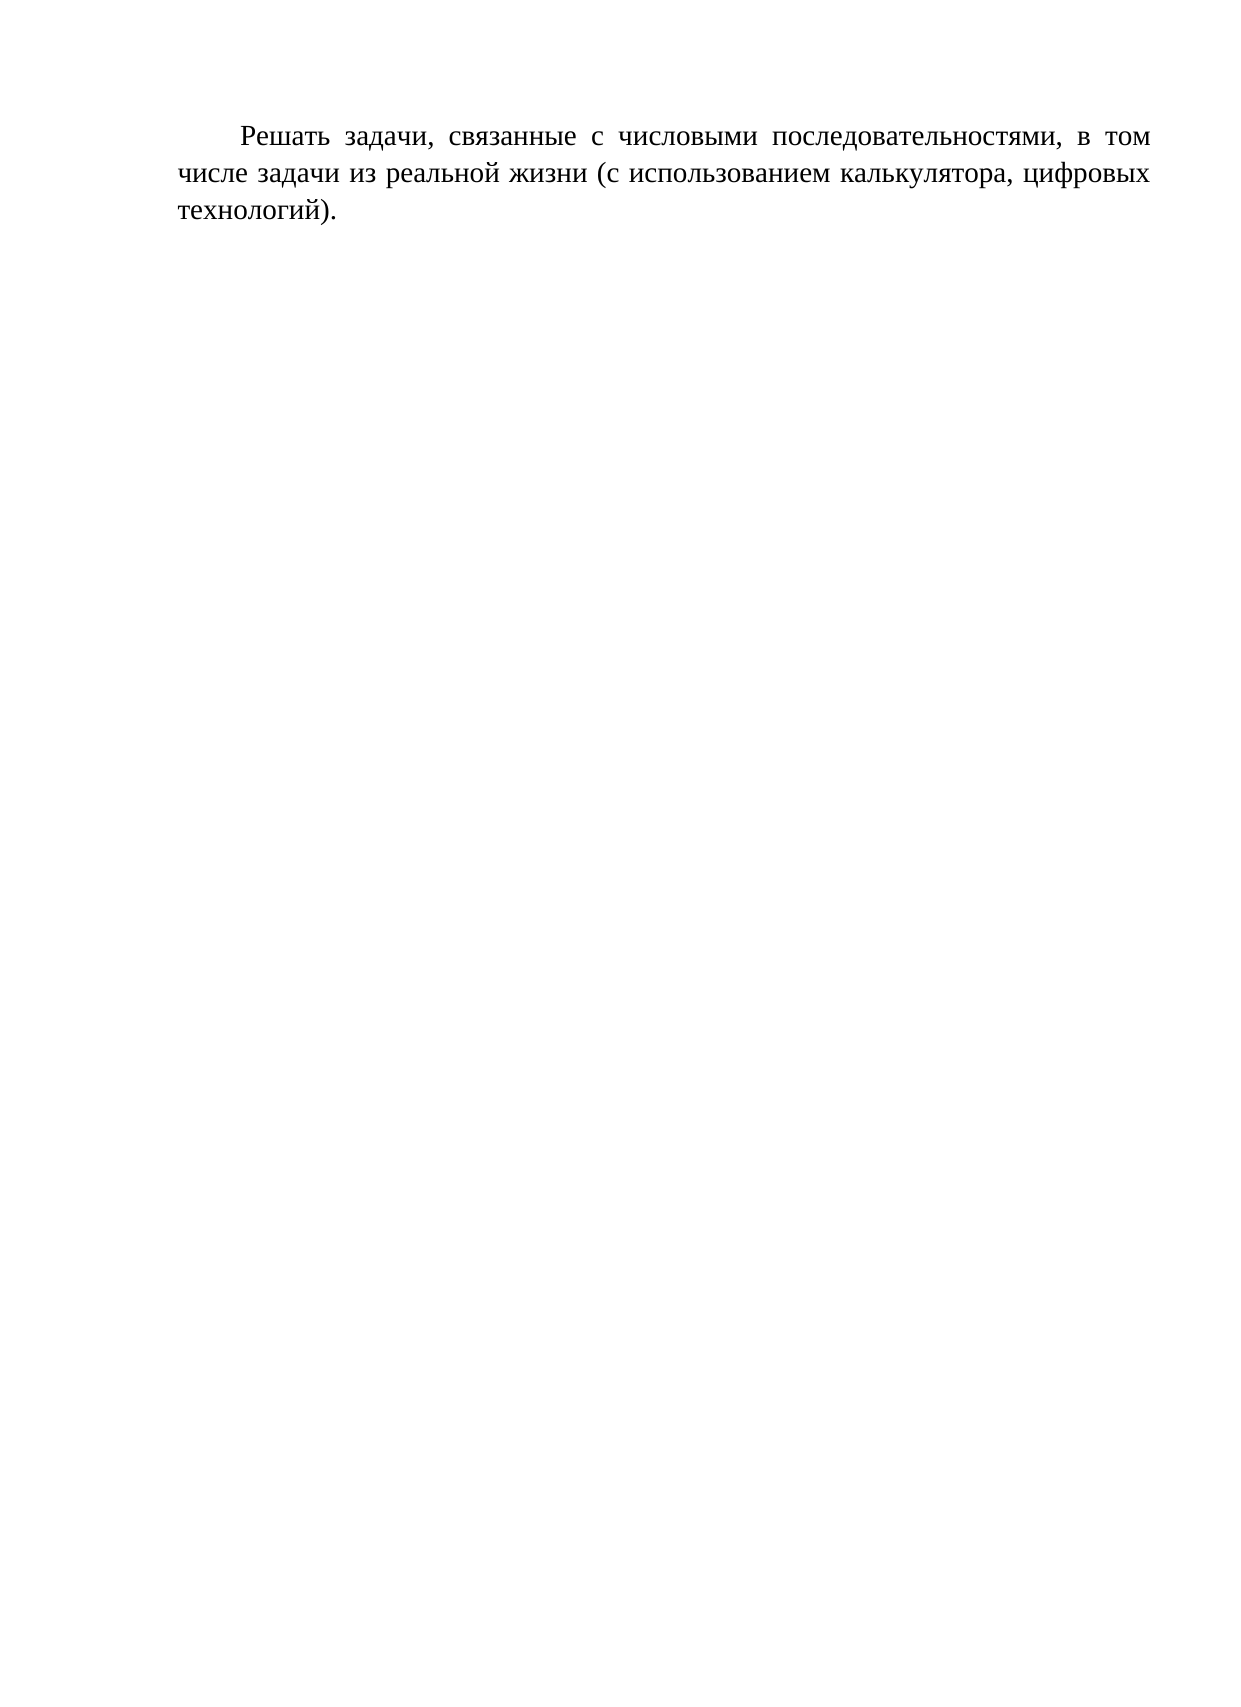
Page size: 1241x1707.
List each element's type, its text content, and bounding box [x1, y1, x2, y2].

text Решать задачи, связанные с числовыми последовательностями, в том числе задачи из реальной жизни (с использованием калькулятора, цифровых технологий). [177, 118, 1152, 225]
